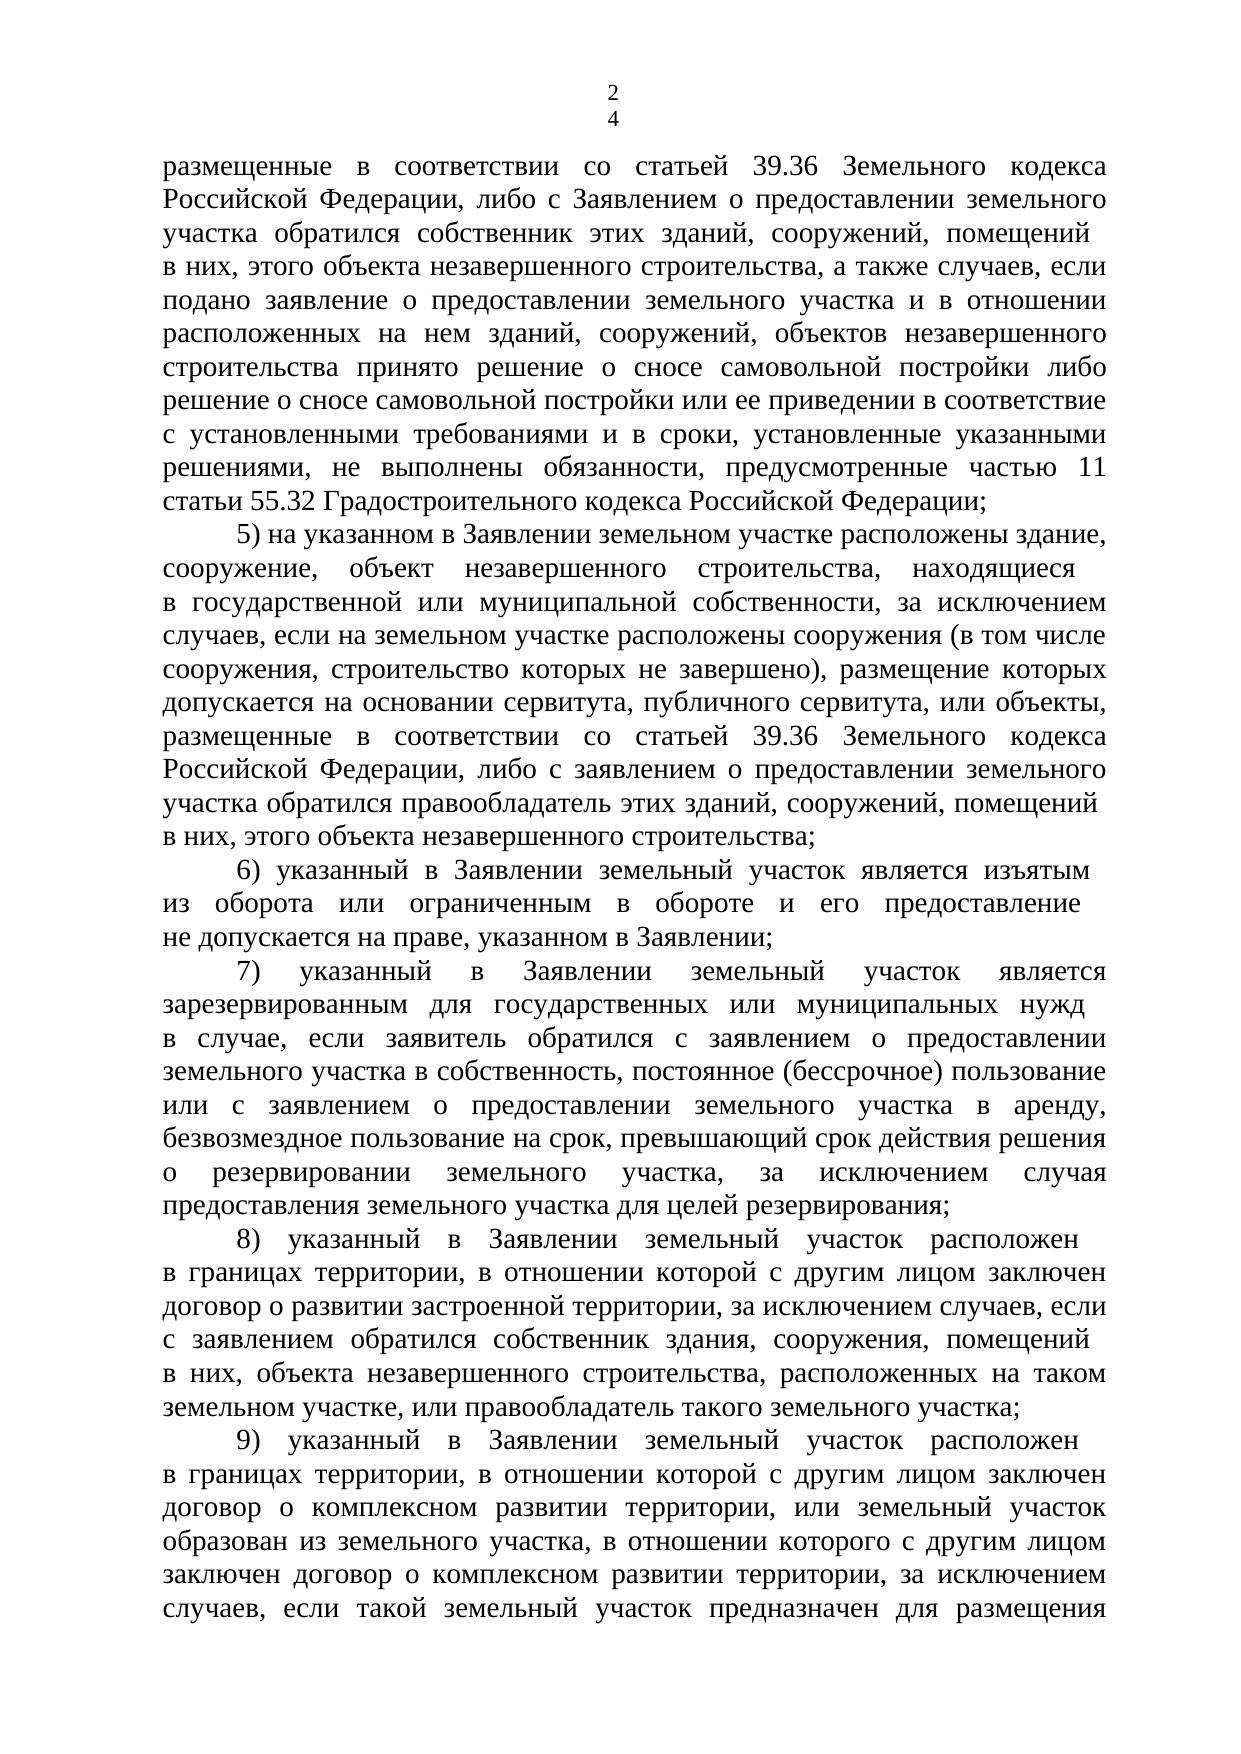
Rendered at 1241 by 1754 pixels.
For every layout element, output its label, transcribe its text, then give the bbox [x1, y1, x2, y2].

text 6) указанный в Заявлении земельный участок является изъятым из оборота или ограниченным в обороте и его предоставление не допускается на праве, указанном в Заявлении; [162, 852, 1107, 953]
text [162, 148, 1107, 517]
text 7) указанный в Заявлении земельный участок является зарезервированным для государственных или муниципальных нужд в случае, если заявитель обратился с заявлением о предоставлении земельного участка в собственность, постоянное (бессрочное) пользование или с заявлением о предоставлении земельного участка в аренду, безвозмездное пользование на срок, превышающий срок действия решения о резервировании земельного участка, за исключением случая предоставления земельного участка для целей резервирования; [162, 953, 1107, 1221]
text 5) на указанном в Заявлении земельном участке расположены здание, сооружение, объект незавершенного строительства, находящиеся в государственной или муниципальной собственности, за исключением случаев, если на земельном участке расположены сооружения (в том числе сооружения, строительство которых не завершено), размещение которых допускается на основании сервитута, публичного сервитута, или объекты, размещенные в соответствии со статьей 39.36 Земельного кодекса Российской Федерации, либо с заявлением о предоставлении земельного участка обратился правообладатель этих зданий, сооружений, помещений в них, этого объекта незавершенного строительства; [162, 517, 1107, 852]
text 8) указанный в Заявлении земельный участок расположен в границах территории, в отношении которой с другим лицом заключен договор о развитии застроенной территории, за исключением случаев, если с заявлением обратился собственник здания, сооружения, помещений в них, объекта незавершенного строительства, расположенных на таком земельном участке, или правообладатель такого земельного участка; [162, 1221, 1107, 1422]
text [162, 1422, 1107, 1623]
